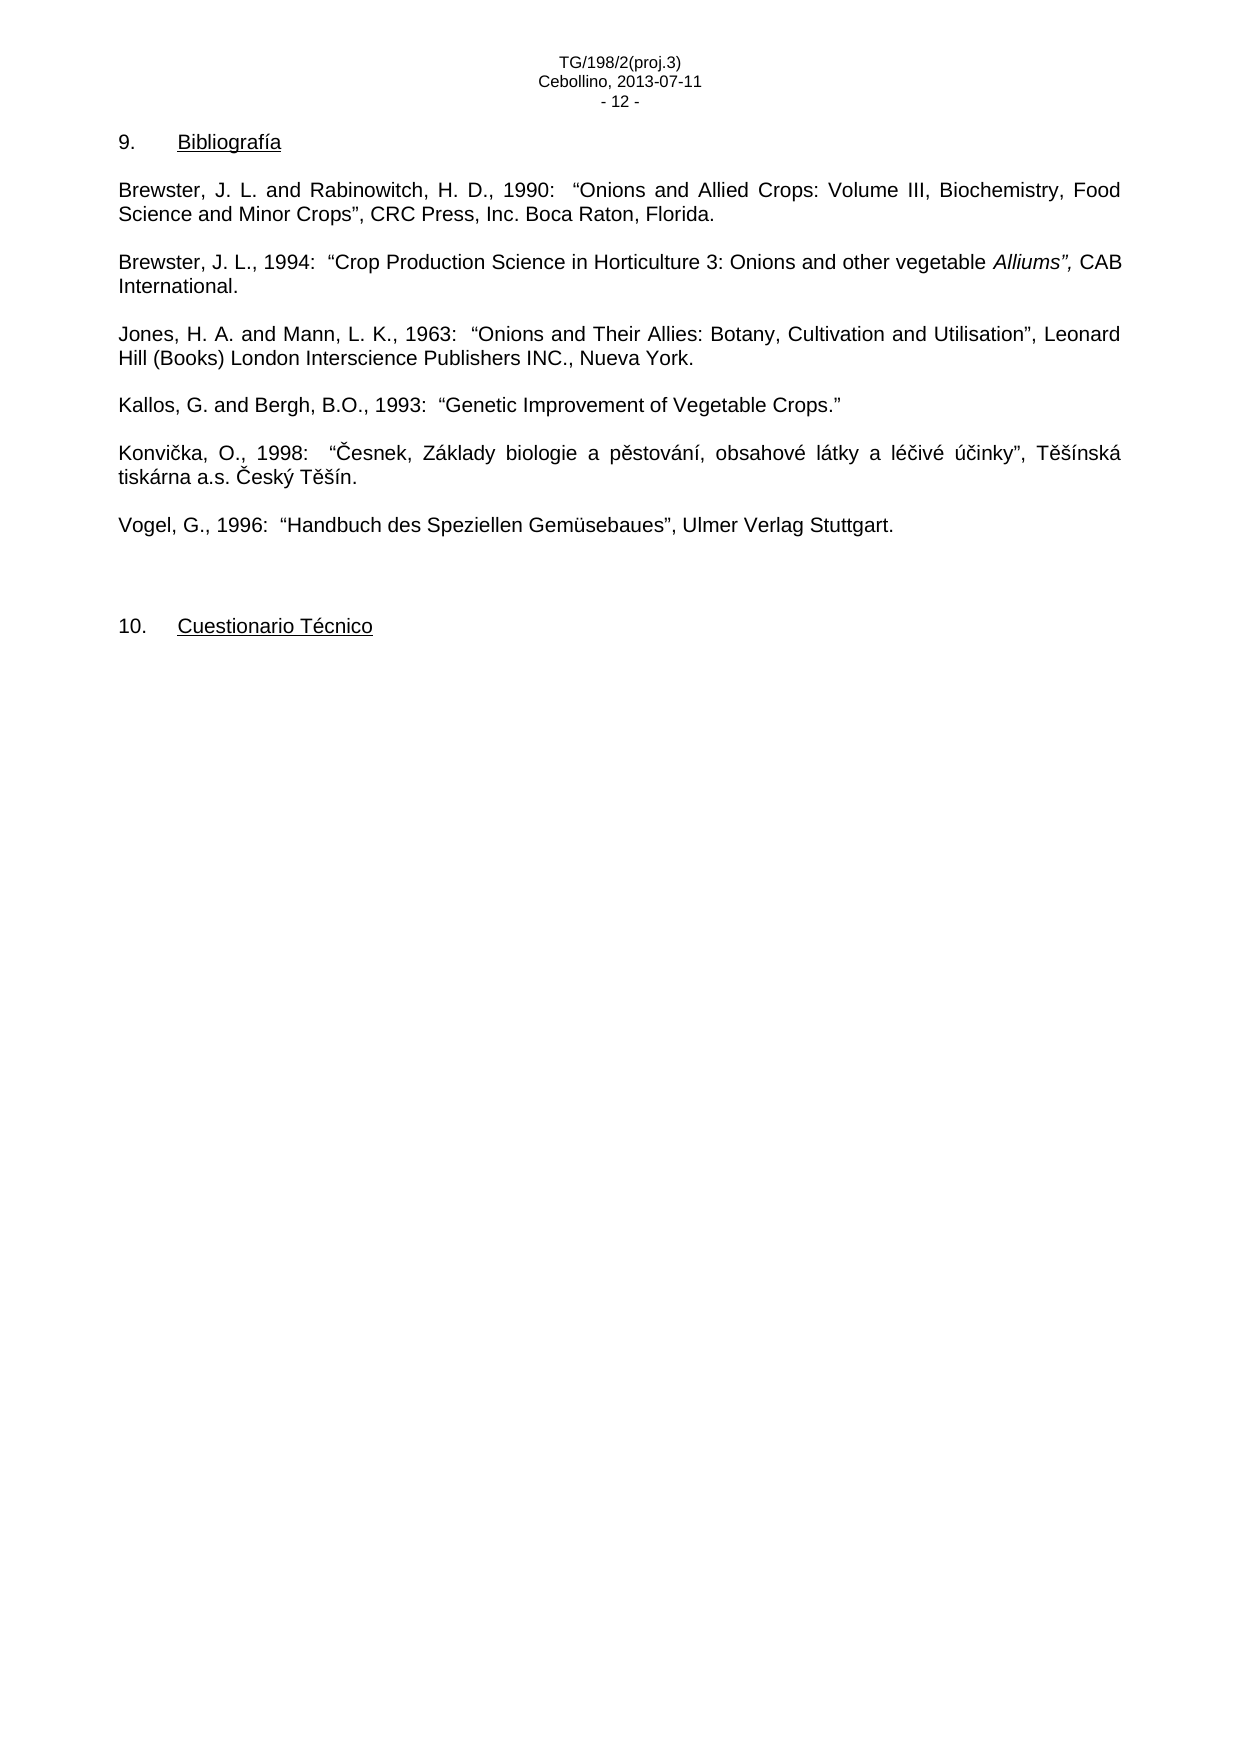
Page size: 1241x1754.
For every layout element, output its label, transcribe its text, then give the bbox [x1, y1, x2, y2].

text Brewster, J. L. and Rabinowitch, H. D., 1990: “Onions and Allied Crops: Volume III, Biochemistry, Food Science and Minor Crops”, CRC Press, Inc. Boca Raton, Florida. [118, 178, 1122, 226]
text Vogel, G., 1996: “Handbuch des Speziellen Gemüsebaues”, Ulmer Verlag Stuttgart. [118, 513, 1122, 537]
subtitle Bibliografía [118, 130, 1122, 154]
text Kallos, G. and Bergh, B.O., 1993: “Genetic Improvement of Vegetable Crops.” [118, 393, 1122, 417]
text Konvička, O., 1998: “Česnek, Základy biologie a pěstování, obsahové látky a léčivé účinky”, Těšínská tiskárna a.s. Český Těšín. [118, 441, 1122, 489]
text Jones, H. A. and Mann, L. K., 1963: “Onions and Their Allies: Botany, Cultivation and Utilisation”, Leonard Hill (Books) London Interscience Publishers INC., Nueva York. [118, 321, 1122, 369]
text Brewster, J. L., 1994: “Crop Production Science in Horticulture 3: Onions and other vegetable Alliums”, CAB International. [118, 249, 1122, 297]
subtitle Cuestionario Técnico [118, 614, 1122, 638]
